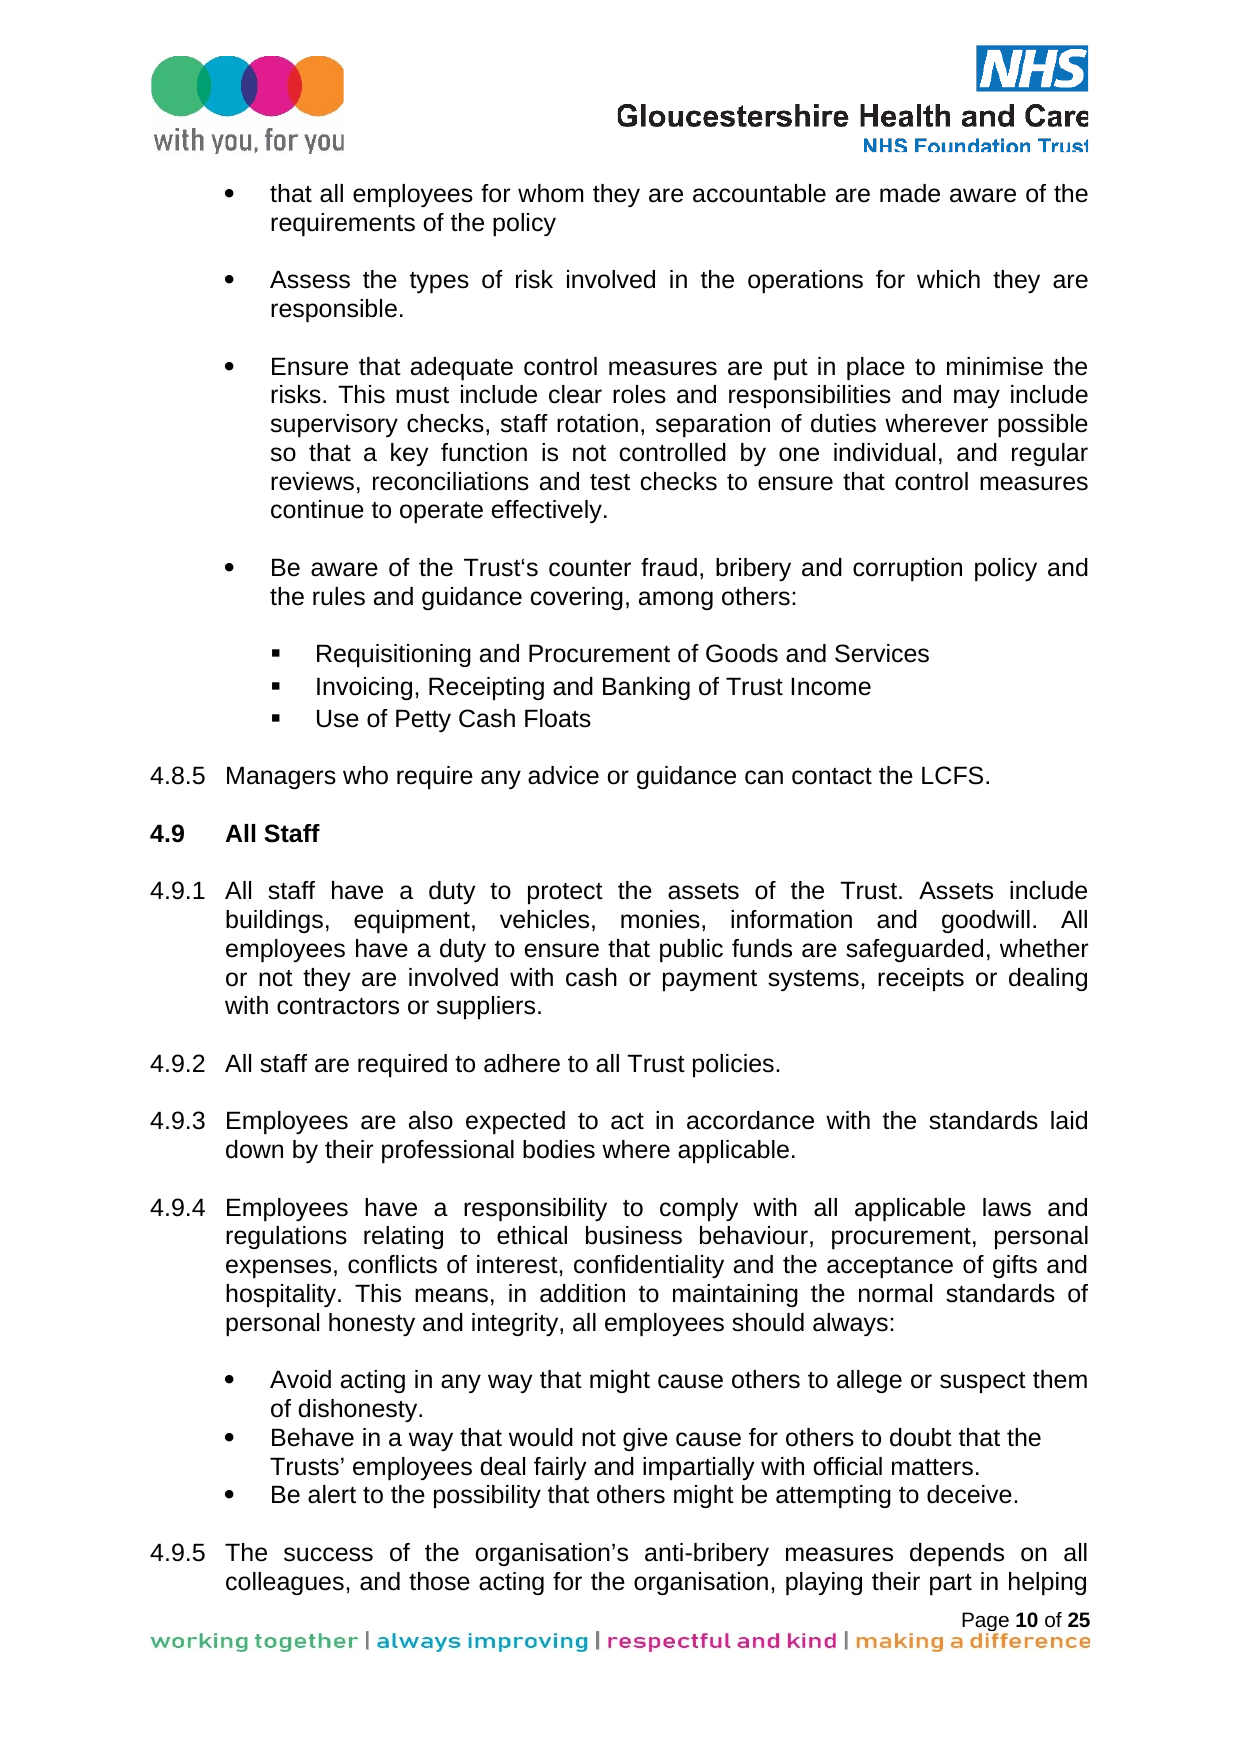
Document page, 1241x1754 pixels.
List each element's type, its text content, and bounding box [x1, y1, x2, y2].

list Managers who require any advice or guidance can contact the LCFS. [150, 761, 1090, 790]
list All Staff [150, 819, 1090, 848]
list Assess the types of risk involved in the operations for which they are responsible. [225, 265, 1090, 323]
picture [616, 45, 1088, 152]
list Requisitioning and Procurement of Goods and Services [270, 639, 1090, 668]
list Be alert to the possibility that others might be attempting to deceive. [225, 1480, 1090, 1509]
list that all employees for whom they are accountable are made aware of the requirements of the policy [225, 179, 1090, 236]
list Avoid acting in any way that might cause others to allege or suspect them of dishonesty. [225, 1365, 1090, 1423]
list Behave in a way that would not give cause for others to doubt that the [225, 1423, 1090, 1452]
list Employees are also expected to act in accordance with the standards laid down by their professional bodies where applicable. [150, 1106, 1090, 1164]
list Use of Petty Cash Floats [270, 704, 1090, 733]
picture [150, 1631, 1091, 1652]
list Be aware of the Trust‘s counter fraud, bribery and corruption policy and the rules and guidance covering, among others: [225, 553, 1090, 610]
list All staff are required to adhere to all Trust policies. [150, 1049, 1090, 1078]
list Invoicing, Receipting and Banking of Trust Income [270, 671, 1090, 700]
list All staff have a duty to protect the assets of the Trust. Assets include buildings, equipment, vehicles, monies, information and goodwill. All employees have a duty to ensure that public funds are safeguarded, whether or not they are involved with cash or payment systems, receipts or dealing with contractors or suppliers. [150, 876, 1090, 1020]
list Employees have a responsibility to comply with all applicable laws and regulations relating to ethical business behaviour, procurement, personal expenses, conflicts of interest, confidentiality and the acceptance of gifts and hospitality. This means, in addition to maintaining the normal standards of personal honesty and integrity, all employees should always: [150, 1193, 1090, 1336]
list Ensure that adequate control measures are put in place to minimise the risks. This must include clear roles and responsibilities and may include supervisory checks, staff rotation, separation of duties wherever possible so that a key function is not controlled by one individual, and regular reviews, reconciliations and test checks to ensure that control measures continue to operate effectively. [225, 351, 1090, 524]
picture [150, 56, 344, 153]
text Trusts’ employees deal fairly and impartially with official matters. [270, 1452, 1090, 1480]
